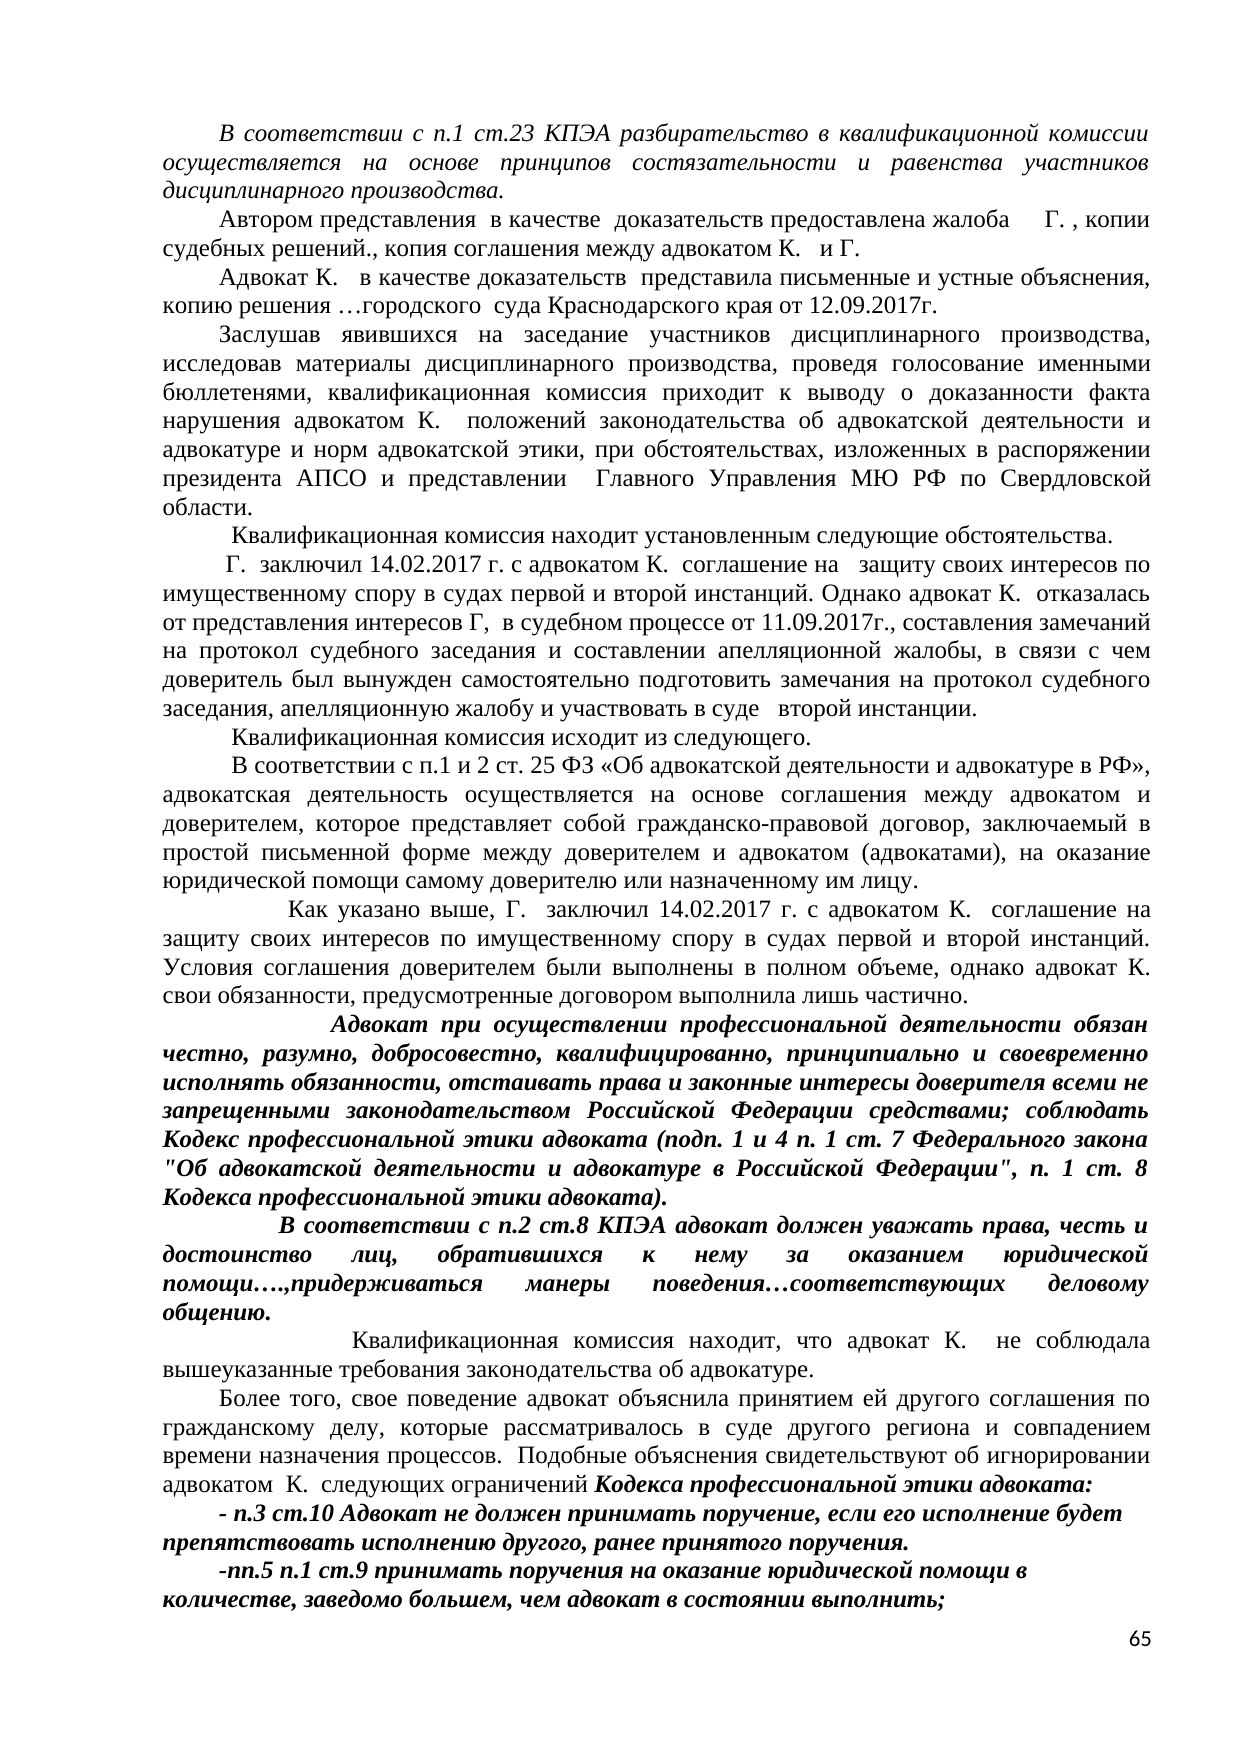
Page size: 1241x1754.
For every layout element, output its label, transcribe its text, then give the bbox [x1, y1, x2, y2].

text В соответствии с п.2 ст.8 КПЭА адвокат должен уважать права, честь и достоинство лиц, обратившихся к нему за оказанием юридической помощи….,придерживаться манеры поведения…соответствующих деловому общению. [162, 1211, 1152, 1326]
text - п.3 ст.10 Адвокат не должен принимать поручение, если его исполнение будет препятствовать исполнению другого, ранее принятого поручения. [162, 1498, 1152, 1556]
text Квалификационная комиссия находит, что адвокат К. не соблюдала вышеуказанные требования законодательства об адвокатуре. [162, 1326, 1152, 1383]
text Квалификационная комиссия находит установленным следующие обстоятельства. [162, 521, 1152, 549]
text Квалификационная комиссия исходит из следующего. [162, 722, 1152, 751]
text Г. заключил 14.02.2017 г. с адвокатом К. соглашение на защиту своих интересов по имущественному спору в судах первой и второй инстанций. Однако адвокат К. отказалась от представления интересов Г, в судебном процессе от 11.09.2017г., составления замечаний на протокол судебного заседания и составлении апелляционной жалобы, в связи с чем доверитель был вынужден самостоятельно подготовить замечания на протокол судебного заседания, апелляционную жалобу и участвовать в суде второй инстанции. [162, 549, 1152, 722]
text Адвокат при осуществлении профессиональной деятельности обязан честно, разумно, добросовестно, квалифицированно, принципиально и своевременно исполнять обязанности, отстаивать права и законные интересы доверителя всеми не запрещенными законодательством Российской Федерации средствами; соблюдать Кодекс профессиональной этики адвоката (подп. 1 и 4 п. 1 ст. 7 Федерального закона "Об адвокатской деятельности и адвокатуре в Российской Федерации", п. 1 ст. 8 Кодекса профессиональной этики адвоката). [162, 1009, 1152, 1211]
text Более того, свое поведение адвокат объяснила принятием ей другого соглашения по гражданскому делу, которые рассматривалось в суде другого региона и совпадением времени назначения процессов. Подобные объяснения свидетельствуют об игнорировании адвокатом К. следующих ограничений Кодекса профессиональной этики адвоката: [162, 1383, 1152, 1498]
text Заслушав явившихся на заседание участников дисциплинарного производства, исследовав материалы дисциплинарного производства, проведя голосование именными бюллетенями, квалификационная комиссия приходит к выводу о доказанности факта нарушения адвокатом К. положений законодательства об адвокатской деятельности и адвокатуре и норм адвокатской этики, при обстоятельствах, изложенных в распоряжении президента АПСО и представлении Главного Управления МЮ РФ по Свердловской области. [162, 319, 1152, 521]
text Адвокат К. в качестве доказательств представила письменные и устные объяснения, копию решения …городского суда Краснодарского края от 12.09.2017г. [162, 262, 1152, 319]
text Автором представления в качестве доказательств предоставлена жалоба Г. , копии судебных решений., копия соглашения между адвокатом К. и Г. [162, 204, 1152, 262]
text -пп.5 п.1 ст.9 принимать поручения на оказание юридической помощи в количестве, заведомо большем, чем адвокат в состоянии выполнить; [162, 1556, 1152, 1613]
text В соответствии с п.1 ст.23 КПЭА разбирательство в квалификационной комиссии осуществляется на основе принципов состязательности и равенства участников дисциплинарного производства. [162, 118, 1152, 204]
text В соответствии с п.1 и 2 ст. 25 ФЗ «Об адвокатской деятельности и адвокатуре в РФ», адвокатская деятельность осуществляется на основе соглашения между адвокатом и доверителем, которое представляет собой гражданско-правовой договор, заключаемый в простой письменной форме между доверителем и адвокатом (адвокатами), на оказание юридической помощи самому доверителю или назначенному им лицу. [162, 751, 1152, 894]
text Как указано выше, Г. заключил 14.02.2017 г. с адвокатом К. соглашение на защиту своих интересов по имущественному спору в судах первой и второй инстанций. Условия соглашения доверителем были выполнены в полном объеме, однако адвокат К. свои обязанности, предусмотренные договором выполнила лишь частично. [162, 894, 1152, 1009]
